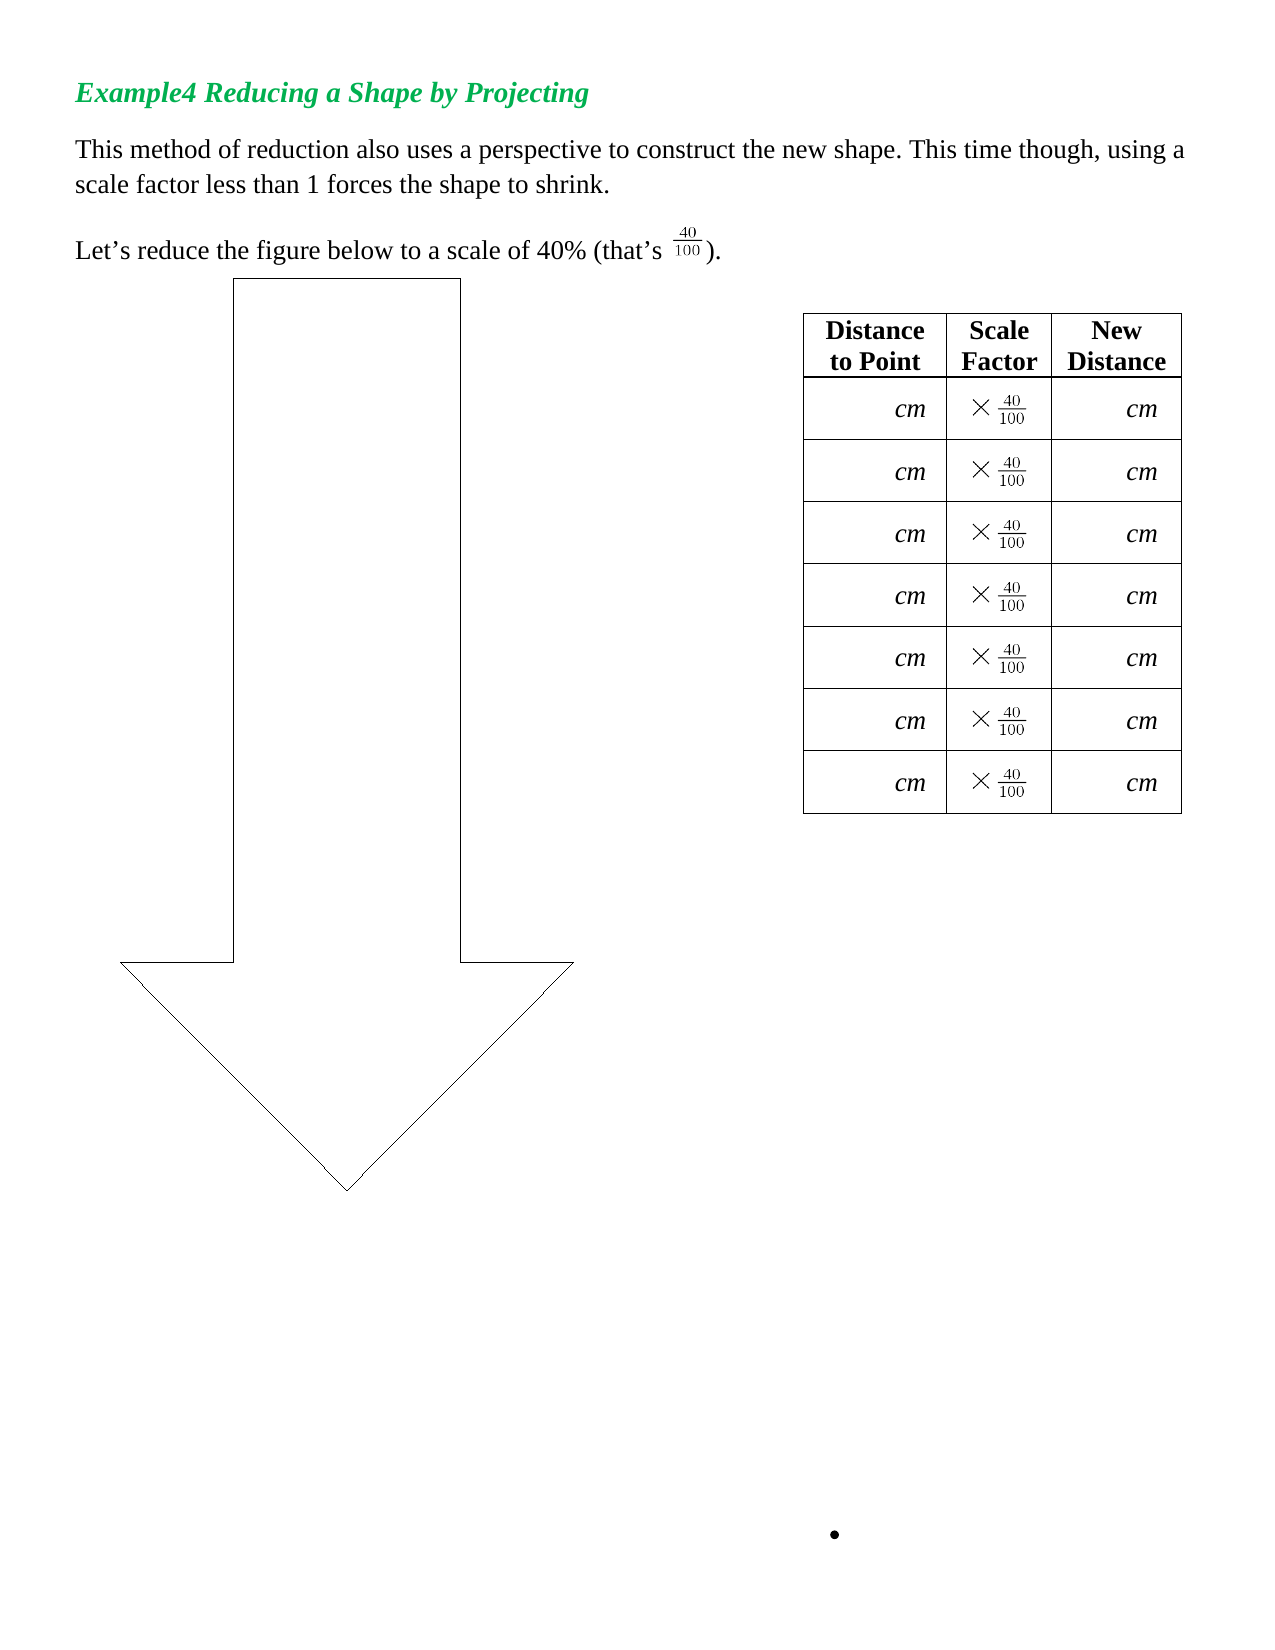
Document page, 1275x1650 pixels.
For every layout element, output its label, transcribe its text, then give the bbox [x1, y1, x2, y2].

text This method of reduction also uses a perspective to construct the new shape. This time though, using a scale factor less than 1 forces the shape to shrink. [75, 133, 1200, 200]
table_cell cm [1052, 751, 1181, 812]
table_cell [947, 689, 1051, 750]
table_cell [947, 751, 1051, 812]
table_cell [947, 502, 1051, 563]
table_cell [947, 564, 1051, 626]
table_cell cm [1052, 627, 1181, 688]
table_cell cm [1052, 378, 1181, 439]
table_header Distance to Point [804, 314, 946, 376]
table_cell cm [1052, 689, 1181, 750]
text Let’s reduce the figure below to a scale of 40% (that’s ). [75, 221, 1200, 265]
table_cell cm [1052, 440, 1181, 501]
table_cell cm [804, 564, 946, 626]
table_cell cm [1052, 502, 1181, 563]
table_header New Distance [1052, 314, 1181, 376]
table_cell [947, 440, 1051, 501]
table_cell cm [1052, 564, 1181, 626]
table_cell cm [804, 751, 946, 812]
table_cell [947, 378, 1051, 439]
text Example4 Reducing a Shape by Projecting [75, 75, 1200, 108]
table_cell [947, 627, 1051, 688]
table_cell cm [804, 502, 946, 563]
table_cell cm [804, 378, 946, 439]
table_cell cm [804, 689, 946, 750]
table_cell cm [804, 440, 946, 501]
table_cell cm [804, 627, 946, 688]
table_header Scale Factor [947, 314, 1051, 376]
